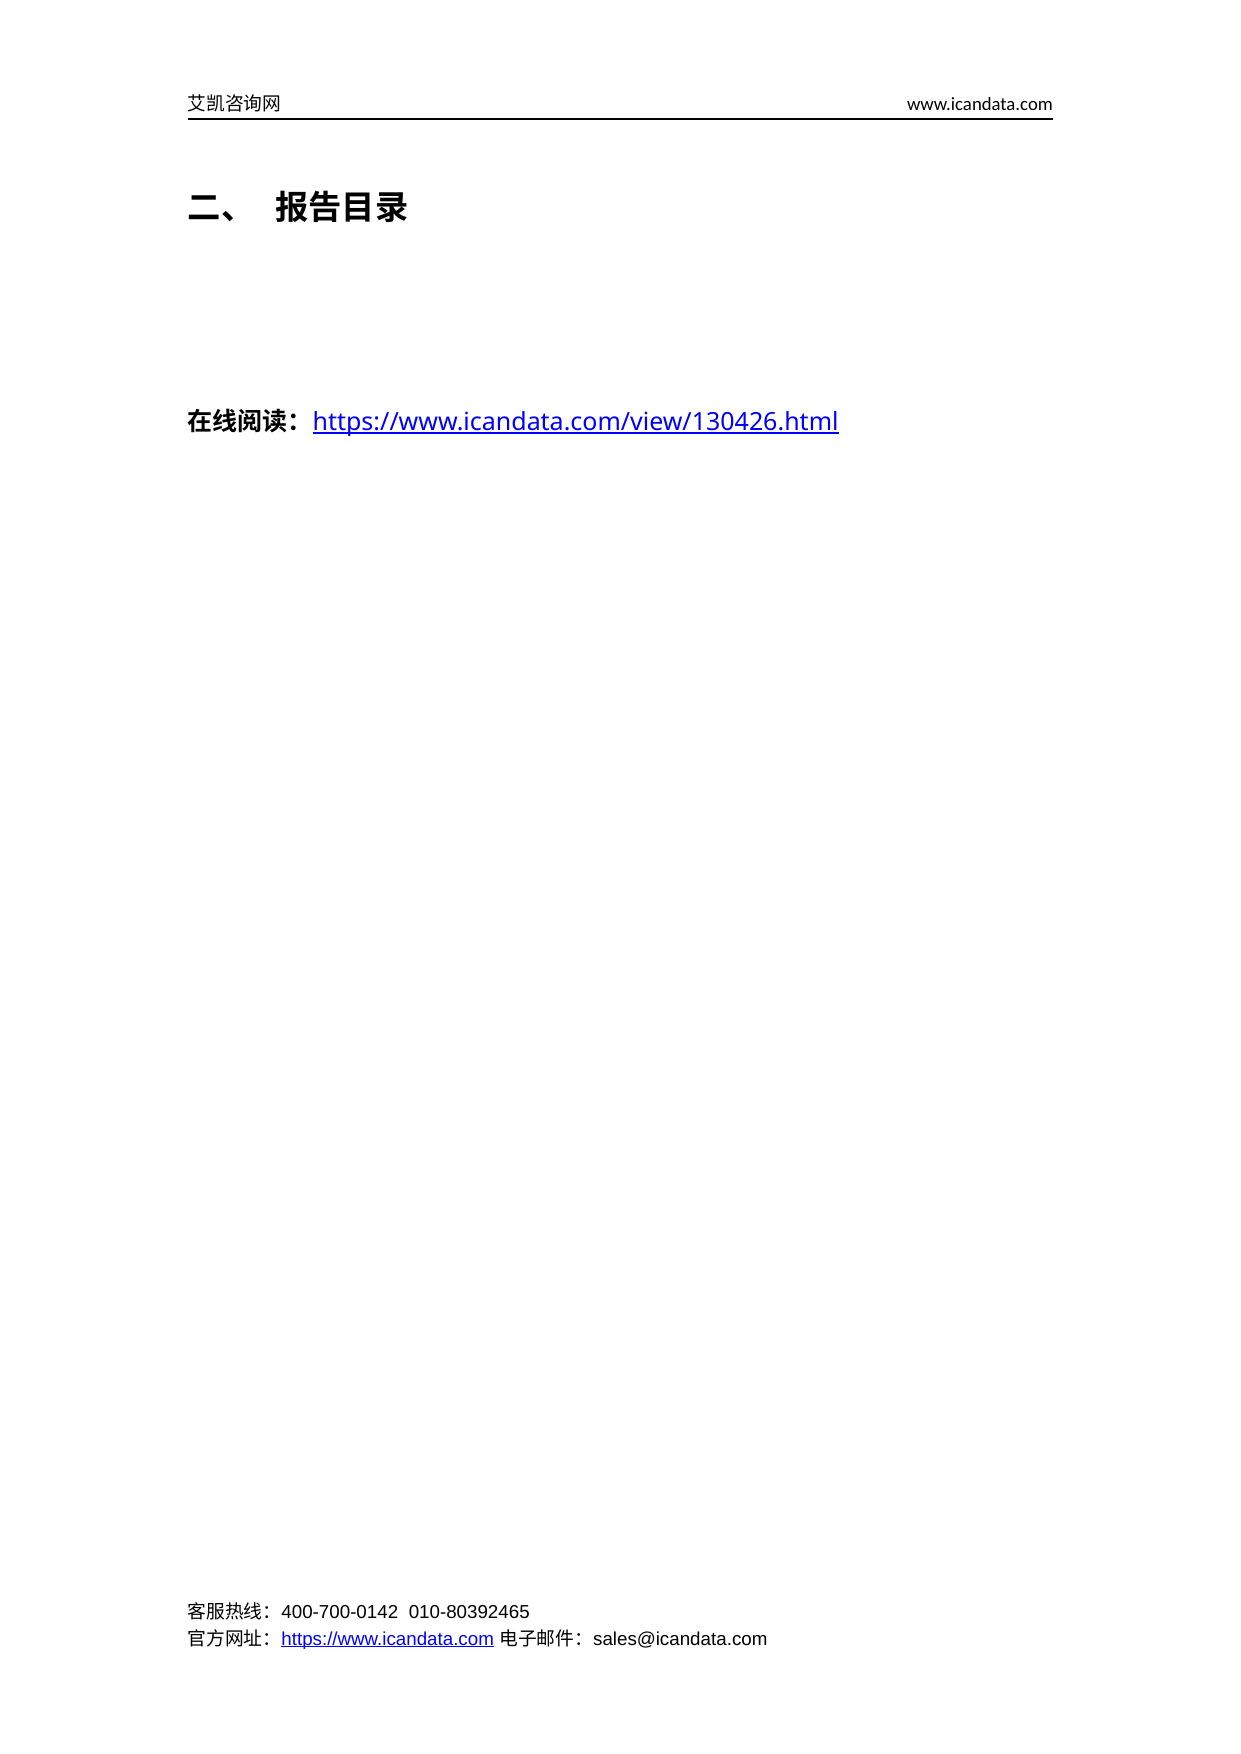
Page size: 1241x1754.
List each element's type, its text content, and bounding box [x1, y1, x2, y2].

subtitle 报告目录 [187, 172, 1053, 237]
text 在线阅读：https://www.icandata.com/view/130426.html [187, 387, 1053, 452]
